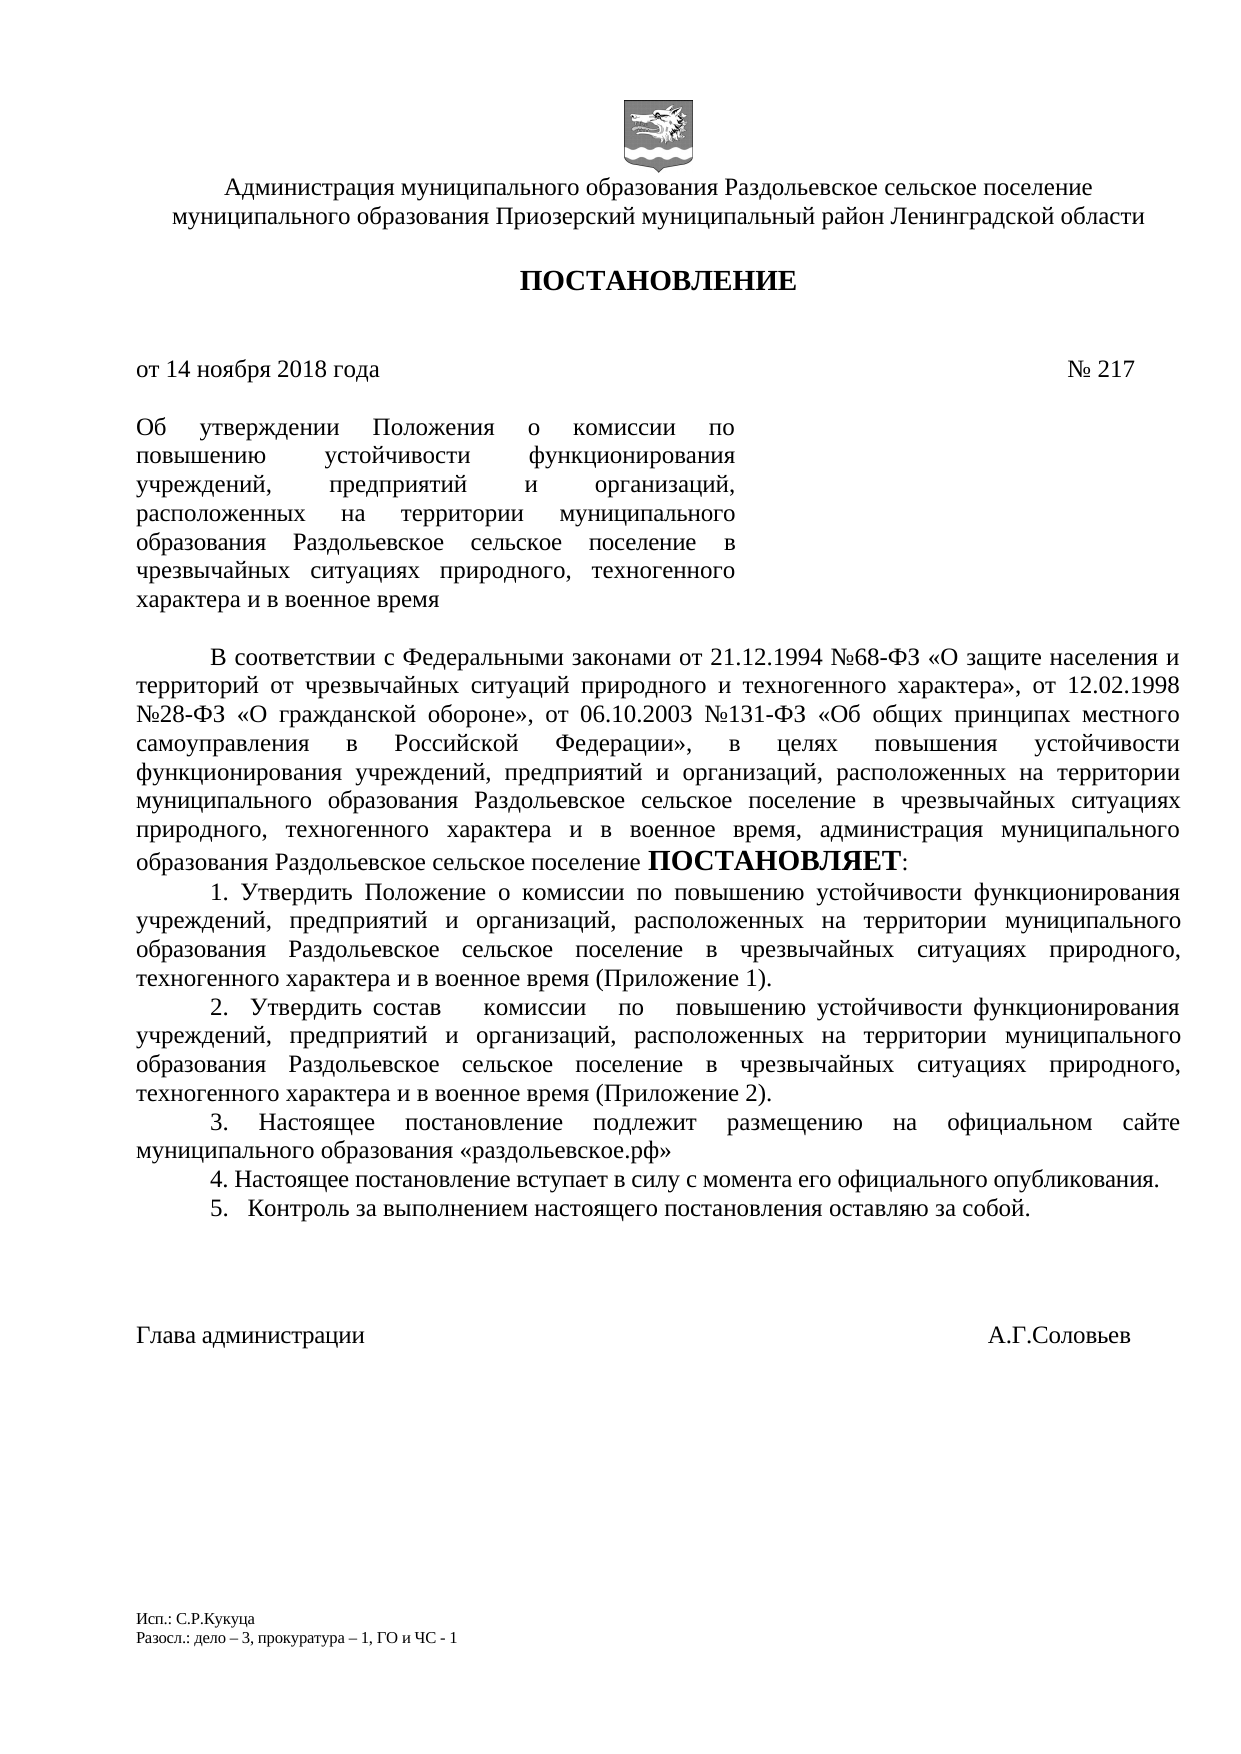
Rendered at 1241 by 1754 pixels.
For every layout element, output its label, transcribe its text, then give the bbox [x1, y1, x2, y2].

text 4. Настоящее постановление вступает в силу с момента его официального опубликования. [136, 1164, 1181, 1193]
text 2. Утвердить состав комиссии по повышению устойчивости функционирования учреждений, предприятий и организаций, расположенных на территории муниципального образования Раздольевское сельское поселение в чрезвычайных ситуациях природного, техногенного характера и в военное время (Приложение 2). [136, 992, 1181, 1107]
text ПОСТАНОВЛЕНИЕ [136, 263, 1181, 297]
text 3. Настоящее постановление подлежит размещению на официальном сайте муниципального образования «раздольевское.рф» [136, 1107, 1181, 1164]
text Администрация муниципального образования Раздольевское сельское поселение муниципального образования Приозерский муниципальный район Ленинградской области [136, 172, 1181, 230]
text В соответствии с Федеральными законами от 21.12.1994 №68-ФЗ «О защите населения и территорий от чрезвычайных ситуаций природного и техногенного характера», от 12.02.1998 №28-ФЗ «О гражданской обороне», от 06.10.2003 №131-ФЗ «Об общих принципах местного самоуправления в Российской Федерации», в целях повышения устойчивости функционирования учреждений, предприятий и организаций, расположенных на территории муниципального образования Раздольевское сельское поселение в чрезвычайных ситуациях природного, техногенного характера и в военное время, администрация муниципального образования Раздольевское сельское поселение ПОСТАНОВЛЯЕТ: [136, 642, 1181, 877]
text 5. Контроль за выполнением настоящего постановления оставляю за собой. [136, 1193, 1181, 1222]
text 1. Утвердить Положение о комиссии по повышению устойчивости функционирования учреждений, предприятий и организаций, расположенных на территории муниципального образования Раздольевское сельское поселение в чрезвычайных ситуациях природного, техногенного характера и в военное время (Приложение 1). [136, 877, 1181, 992]
text Исп.: С.Р.Кукуца [136, 1609, 1181, 1628]
text Разосл.: дело – 3, прокуратура – 1, ГО и ЧС - 1 [136, 1628, 1181, 1647]
text Об утверждении Положения о комиссии по повышению устойчивости функционирования учреждений, предприятий и организаций, расположенных на территории муниципального образования Раздольевское сельское поселение в чрезвычайных ситуациях природного, техногенного характера и в военное время [136, 412, 736, 613]
text от 14 ноября 2018 года № 217 [136, 354, 1181, 383]
picture [624, 100, 693, 173]
text Глава администрации А.Г.Соловьев [136, 1320, 1181, 1349]
